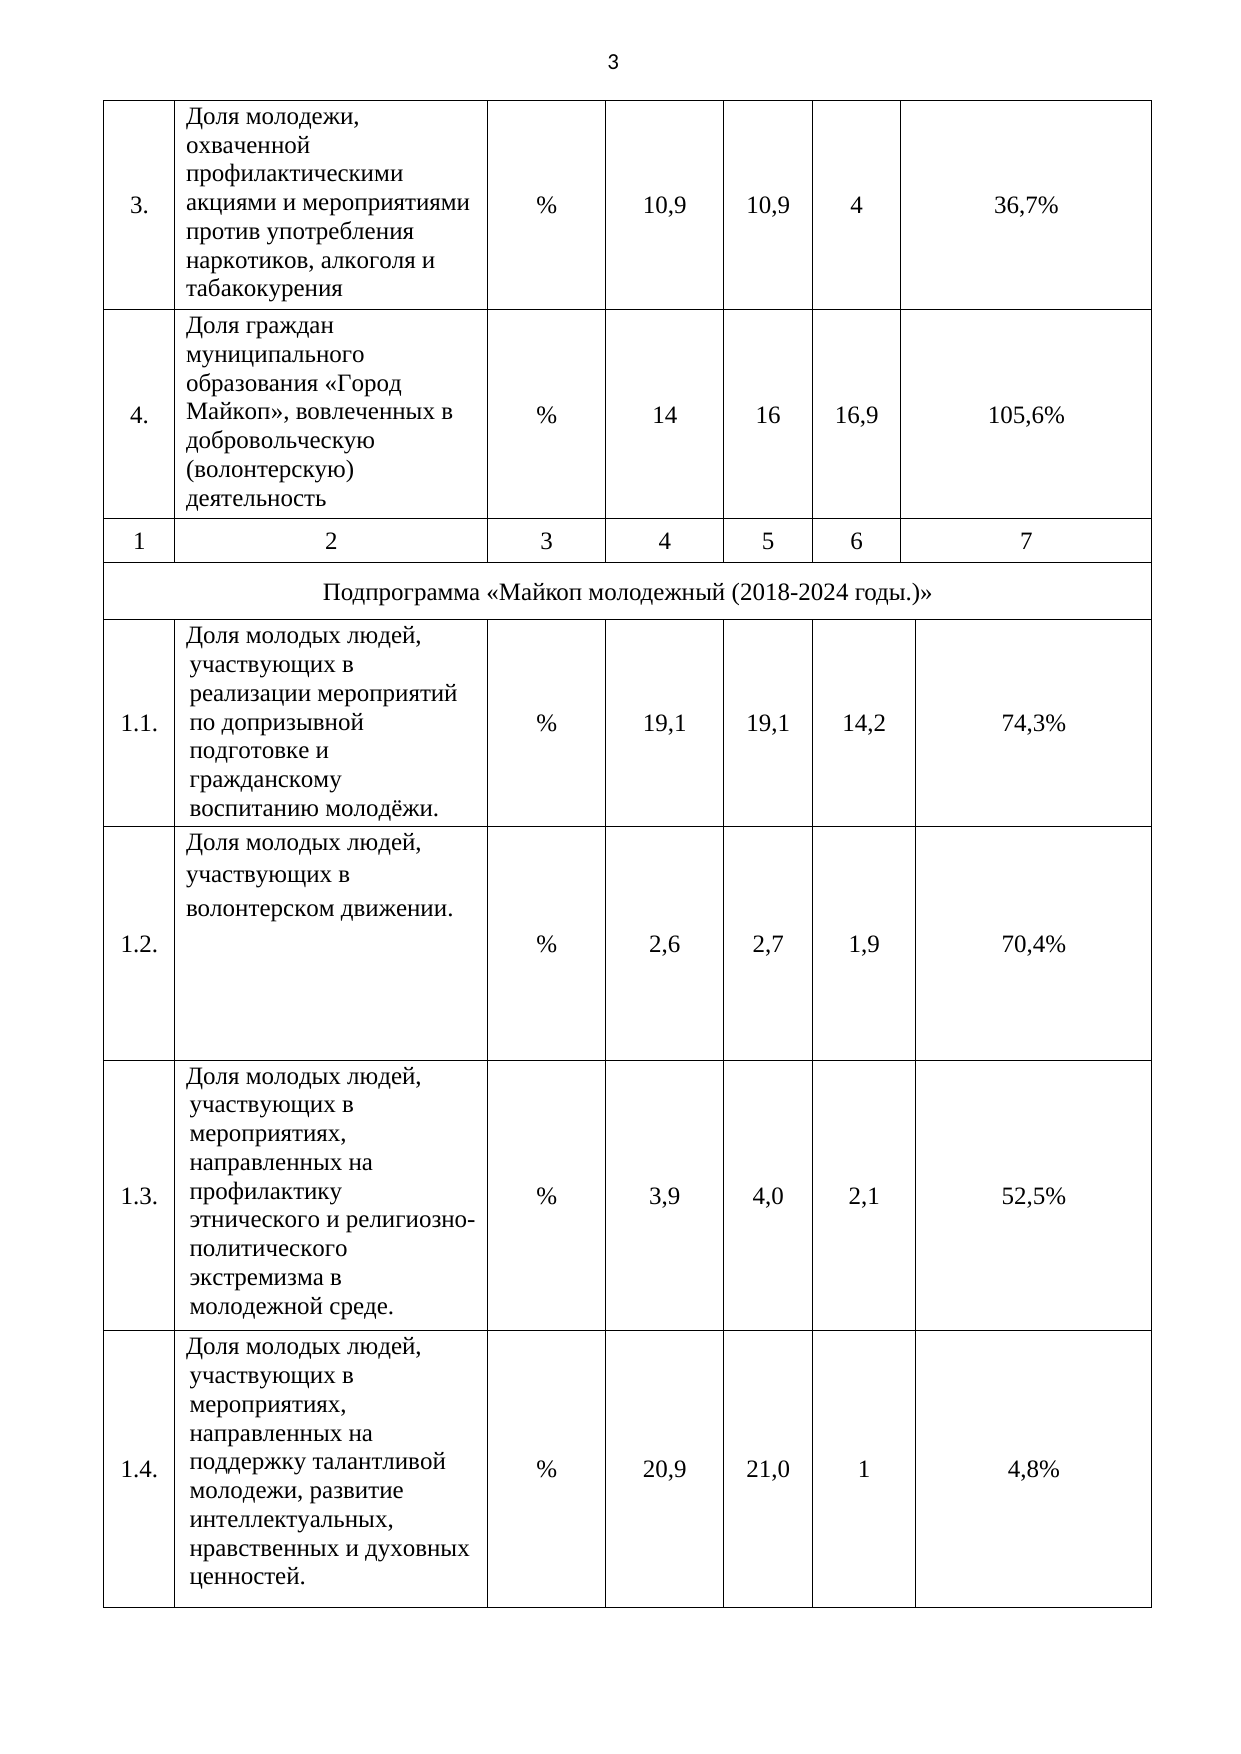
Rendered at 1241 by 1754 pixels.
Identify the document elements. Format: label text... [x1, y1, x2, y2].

table_cell 4. [104, 310, 174, 518]
table_cell 10,9 [606, 101, 723, 309]
table_cell 19,1 [724, 620, 812, 826]
table_cell 1.4. [104, 1331, 174, 1607]
table_cell 4,8% [916, 1331, 1151, 1607]
table_cell % [488, 101, 605, 309]
table_cell 4 [813, 101, 900, 309]
table_cell 3. [104, 101, 174, 309]
table_cell 1 [813, 1331, 915, 1607]
table_cell 4,0 [724, 1061, 812, 1330]
table_cell Доля молодых людей, участвующих в мероприятиях, направленных на профилактику этнического и религиозно-политического экстремизма в молодежной среде. [175, 1061, 487, 1330]
table_cell 1.3. [104, 1061, 174, 1330]
table_cell 52,5% [916, 1061, 1151, 1330]
table_cell 1 [104, 519, 174, 562]
table_cell 105,6% [901, 310, 1151, 518]
table_cell 1.1. [104, 620, 174, 826]
table_cell 1,9 [813, 827, 915, 1060]
table_cell 5 [724, 519, 812, 562]
table_cell % [488, 827, 605, 1060]
table_cell 70,4% [916, 827, 1151, 1060]
table_cell 16 [724, 310, 812, 518]
table_cell 2,1 [813, 1061, 915, 1330]
table_cell 3,9 [606, 1061, 723, 1330]
table_cell 1.2. [104, 827, 174, 1060]
table_cell Доля граждан муниципального образования «Город Майкоп», вовлеченных в добровольческую (волонтерскую) деятельность [175, 310, 487, 518]
table_cell 21,0 [724, 1331, 812, 1607]
table_cell 14 [606, 310, 723, 518]
table_cell 2,6 [606, 827, 723, 1060]
table_cell Подпрограмма «Майкоп молодежный (2018-2024 годы.)» [104, 563, 1151, 619]
table_cell Доля молодых людей, участвующих в мероприятиях, направленных на поддержку талантливой молодежи, развитие интеллектуальных, нравственных и духовных ценностей. [175, 1331, 487, 1607]
table_cell 10,9 [724, 101, 812, 309]
table_cell 16,9 [813, 310, 900, 518]
table_cell % [488, 1331, 605, 1607]
table_cell 36,7% [901, 101, 1151, 309]
table_cell Доля молодых людей, участвующих в реализации мероприятий по допризывной подготовке и гражданскому воспитанию молодёжи. [175, 620, 487, 826]
table_cell 2 [175, 519, 487, 562]
table_cell 74,3% [916, 620, 1151, 826]
table_cell % [488, 1061, 605, 1330]
table_cell 14,2 [813, 620, 915, 826]
table_cell Доля молодых людей, участвующих в волонтерском движении. [175, 827, 487, 1060]
table_cell 2,7 [724, 827, 812, 1060]
table_cell 20,9 [606, 1331, 723, 1607]
table_cell 3 [488, 519, 605, 562]
table_cell Доля молодежи, охваченной профилактическими акциями и мероприятиями против употребления наркотиков, алкоголя и табакокурения [175, 101, 487, 309]
table_cell 4 [606, 519, 723, 562]
table_cell 6 [813, 519, 900, 562]
table_cell % [488, 310, 605, 518]
table_cell % [488, 620, 605, 826]
table_cell 7 [901, 519, 1151, 562]
table_cell 19,1 [606, 620, 723, 826]
